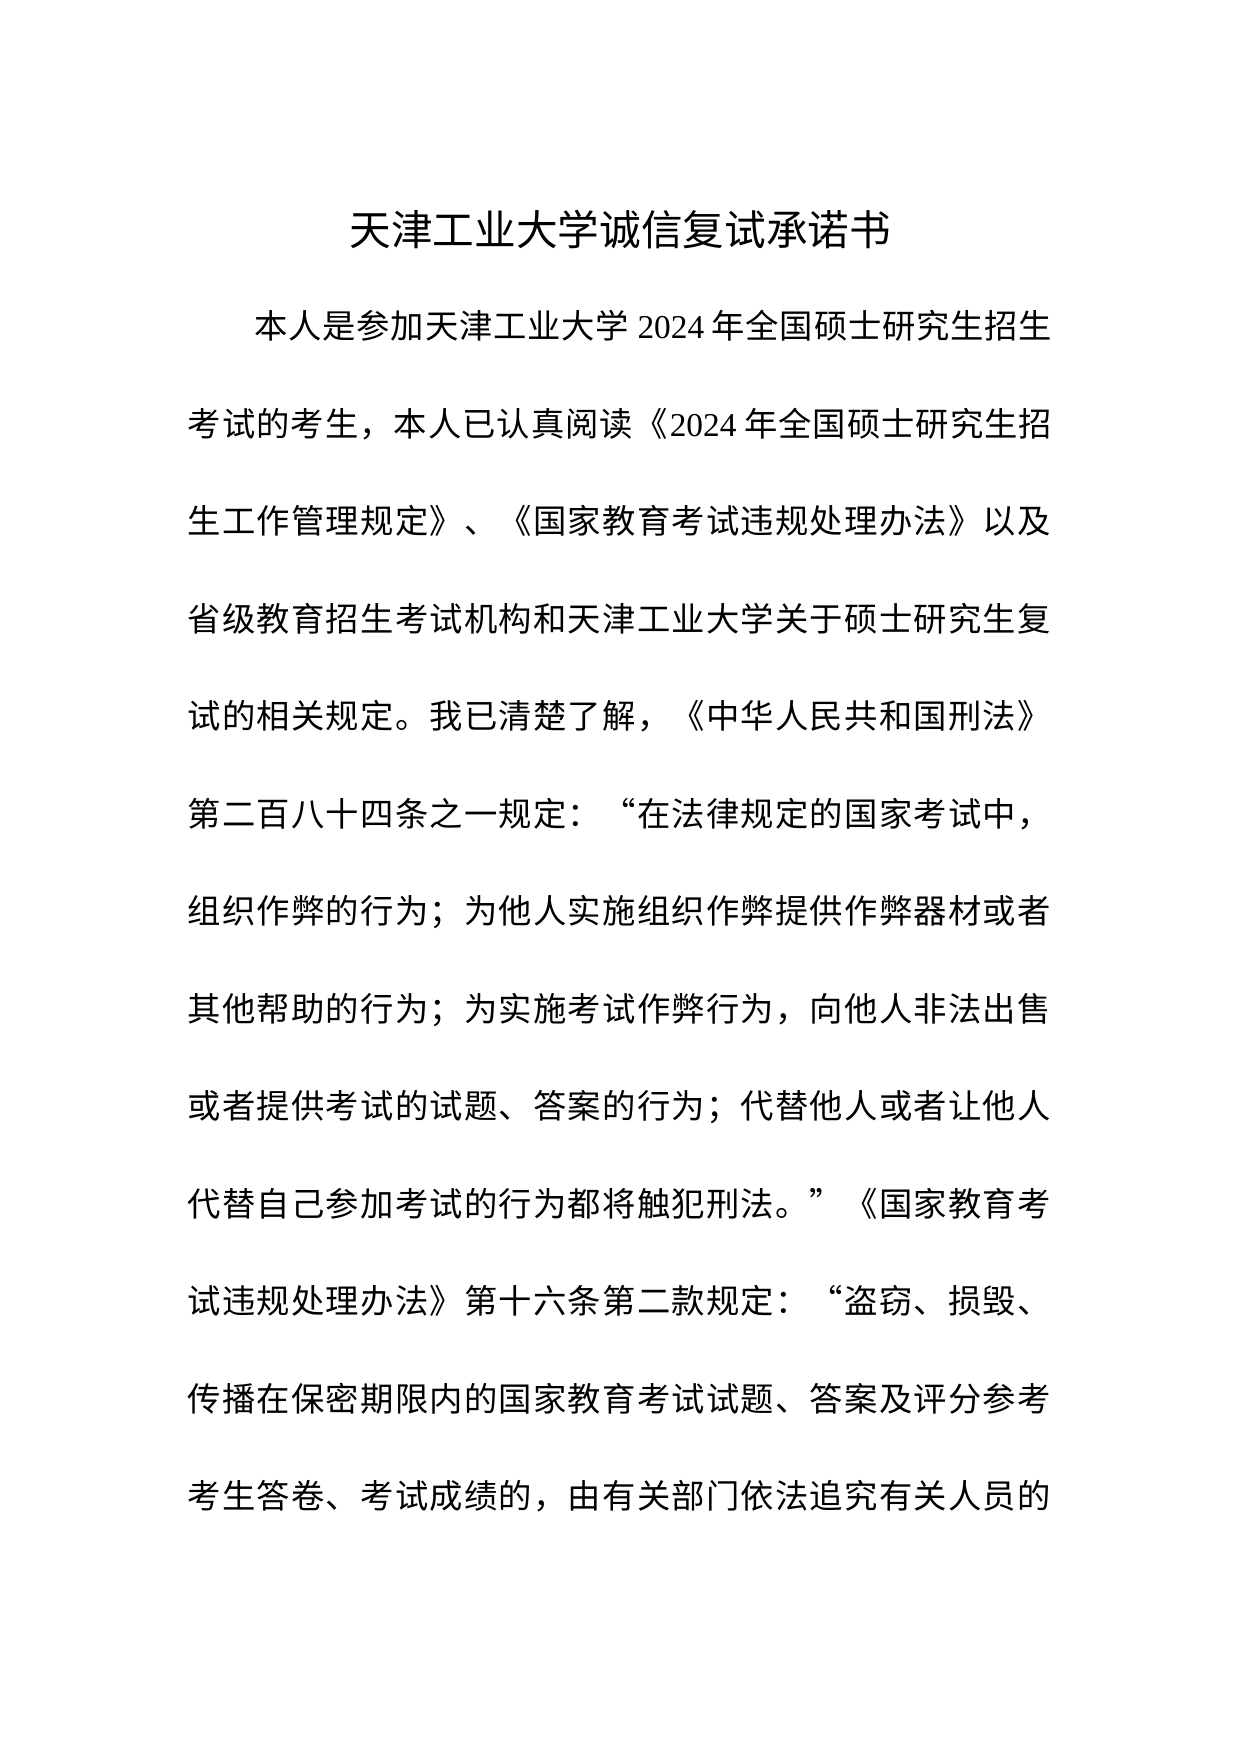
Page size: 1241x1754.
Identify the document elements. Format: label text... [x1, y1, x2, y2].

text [187, 292, 1053, 1527]
text 天津工业大学诚信复试承诺书 [187, 194, 1053, 259]
